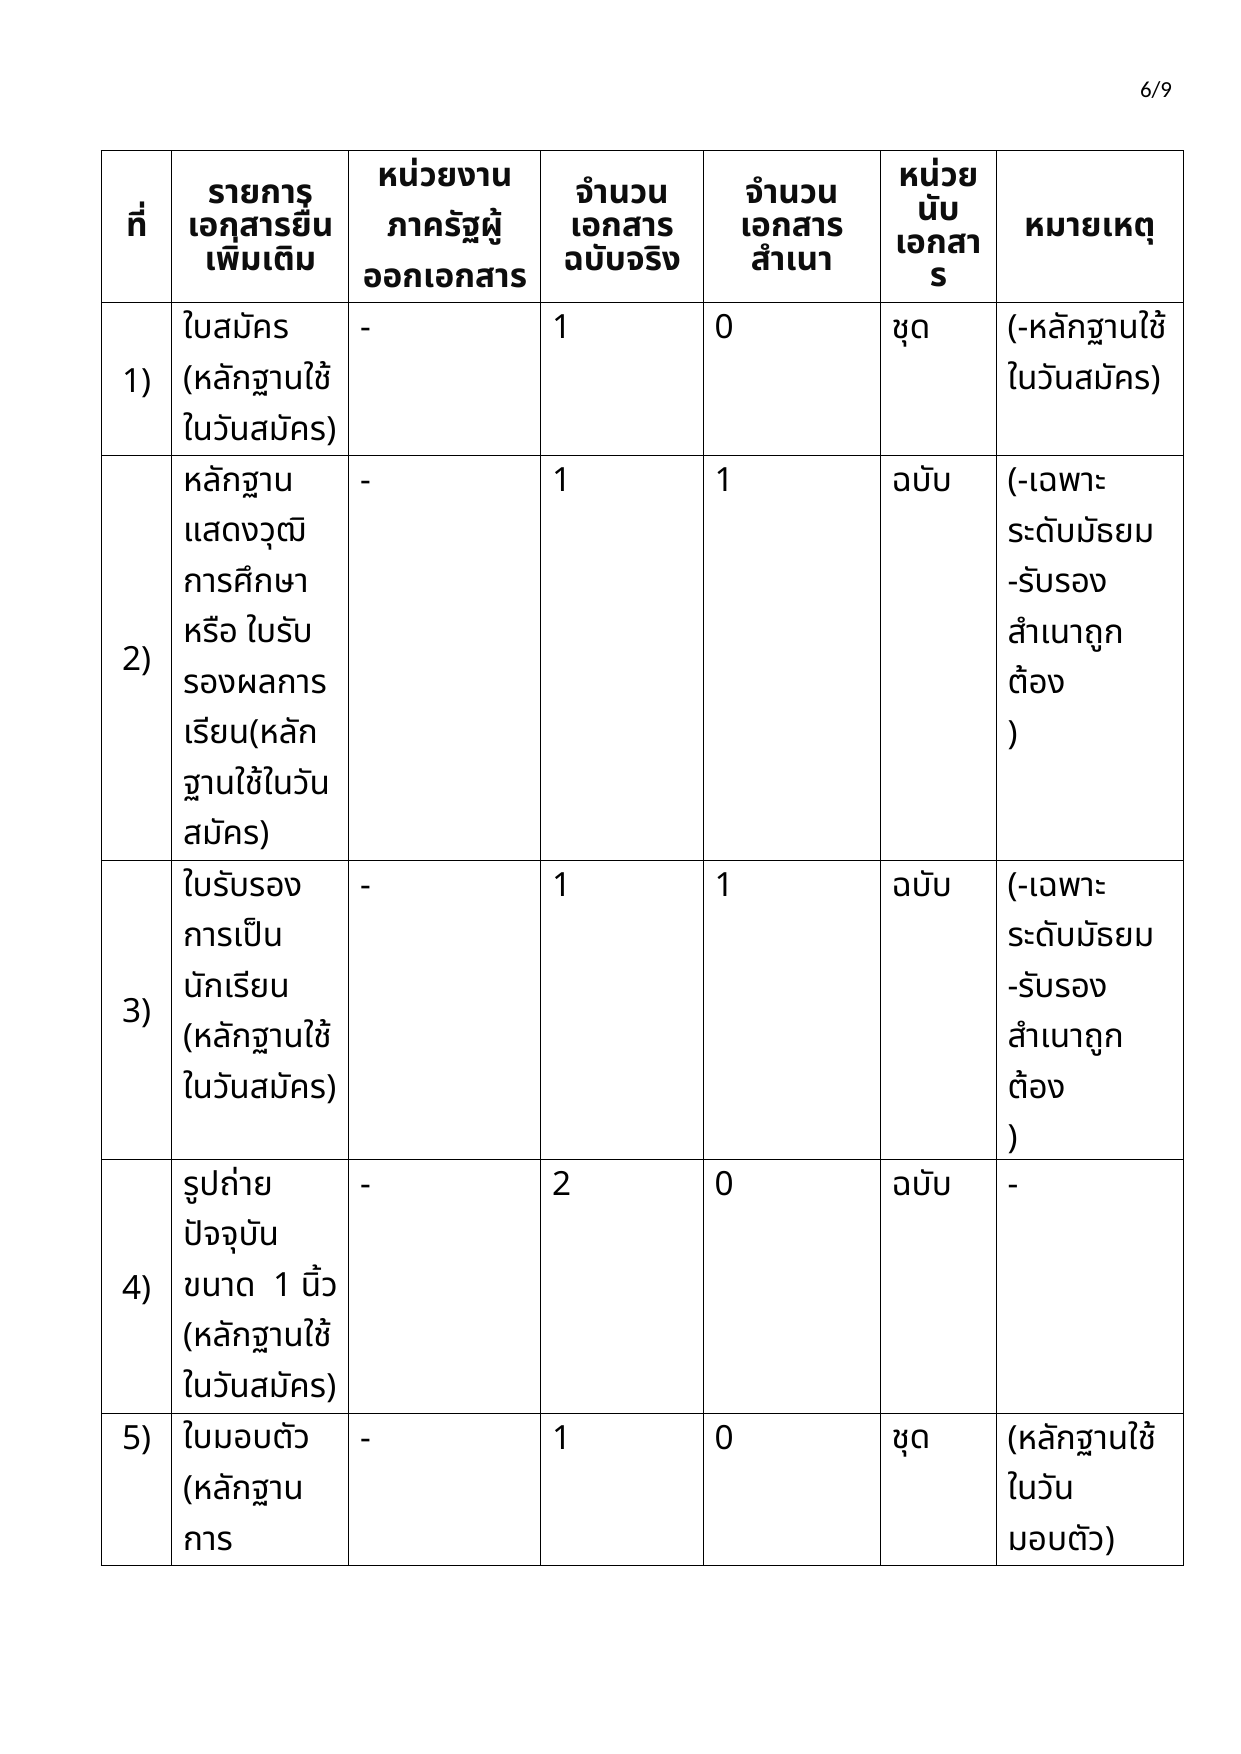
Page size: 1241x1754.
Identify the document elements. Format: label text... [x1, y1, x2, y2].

table_cell (หลักฐานใช้ในวันมอบตัว) [997, 1414, 1183, 1565]
table_header จำนวนเอกสาร สำเนา [704, 151, 880, 302]
table_cell ใบมอบตัว (หลักฐานการมอบตัว) [172, 1414, 348, 1565]
table_cell 0 [704, 1160, 880, 1412]
table_cell ฉบับ [881, 861, 996, 1159]
table_cell 1 [541, 303, 703, 455]
table_cell 1 [541, 456, 703, 860]
table_cell 2) [102, 456, 171, 860]
table_header หมายเหตุ [997, 151, 1183, 302]
table_cell 2 [541, 1160, 703, 1412]
table_header หน่วยงานภาครัฐผู้ออกเอกสาร [349, 151, 540, 302]
table_cell - [349, 1414, 540, 1565]
table_cell รูปถ่ายปัจจุบัน ขนาด 1 นิ้ว (หลักฐานใช้ในวันสมัคร) [172, 1160, 348, 1412]
table_cell 1 [704, 861, 880, 1159]
table_cell (-เฉพาะระดับมัธยม -รับรองสำเนาถูกต้อง ) [997, 456, 1183, 860]
table_cell - [349, 456, 540, 860]
table_cell 5) [102, 1414, 171, 1565]
table_cell 4) [102, 1160, 171, 1412]
table_cell - [349, 1160, 540, 1412]
table_header รายการเอกสารยื่นเพิ่มเติม [172, 151, 348, 302]
table_cell ใบสมัคร (หลักฐานใช้ในวันสมัคร) [172, 303, 348, 455]
table_cell ฉบับ [881, 456, 996, 860]
table_cell 0 [704, 303, 880, 455]
table_cell 0 [704, 1414, 880, 1565]
table_cell หลักฐานแสดงวุฒิการศึกษา หรือ ใบรับรองผลการเรียน(หลักฐานใช้ในวันสมัคร) [172, 456, 348, 860]
table_header ที่ [102, 151, 171, 302]
table_cell (-เฉพาะระดับมัธยม -รับรองสำเนาถูกต้อง ) [997, 861, 1183, 1159]
table_cell 1 [541, 1414, 703, 1565]
table_cell ใบรับรองการเป็นนักเรียน (หลักฐานใช้ในวันสมัคร) [172, 861, 348, 1159]
table_cell - [349, 861, 540, 1159]
table_cell (-หลักฐานใช้ในวันสมัคร) [997, 303, 1183, 455]
table_cell ฉบับ [881, 1160, 996, 1412]
table_cell 1 [541, 861, 703, 1159]
table_cell - [349, 303, 540, 455]
table_cell - [997, 1160, 1183, 1412]
table_header หน่วยนับเอกสาร [881, 151, 996, 302]
table_cell 1 [704, 456, 880, 860]
table_cell 3) [102, 861, 171, 1159]
table_cell ชุด [881, 303, 996, 455]
table_cell ชุด [881, 1414, 996, 1565]
table_header จำนวนเอกสาร ฉบับจริง [541, 151, 703, 302]
table_cell 1) [102, 303, 171, 455]
